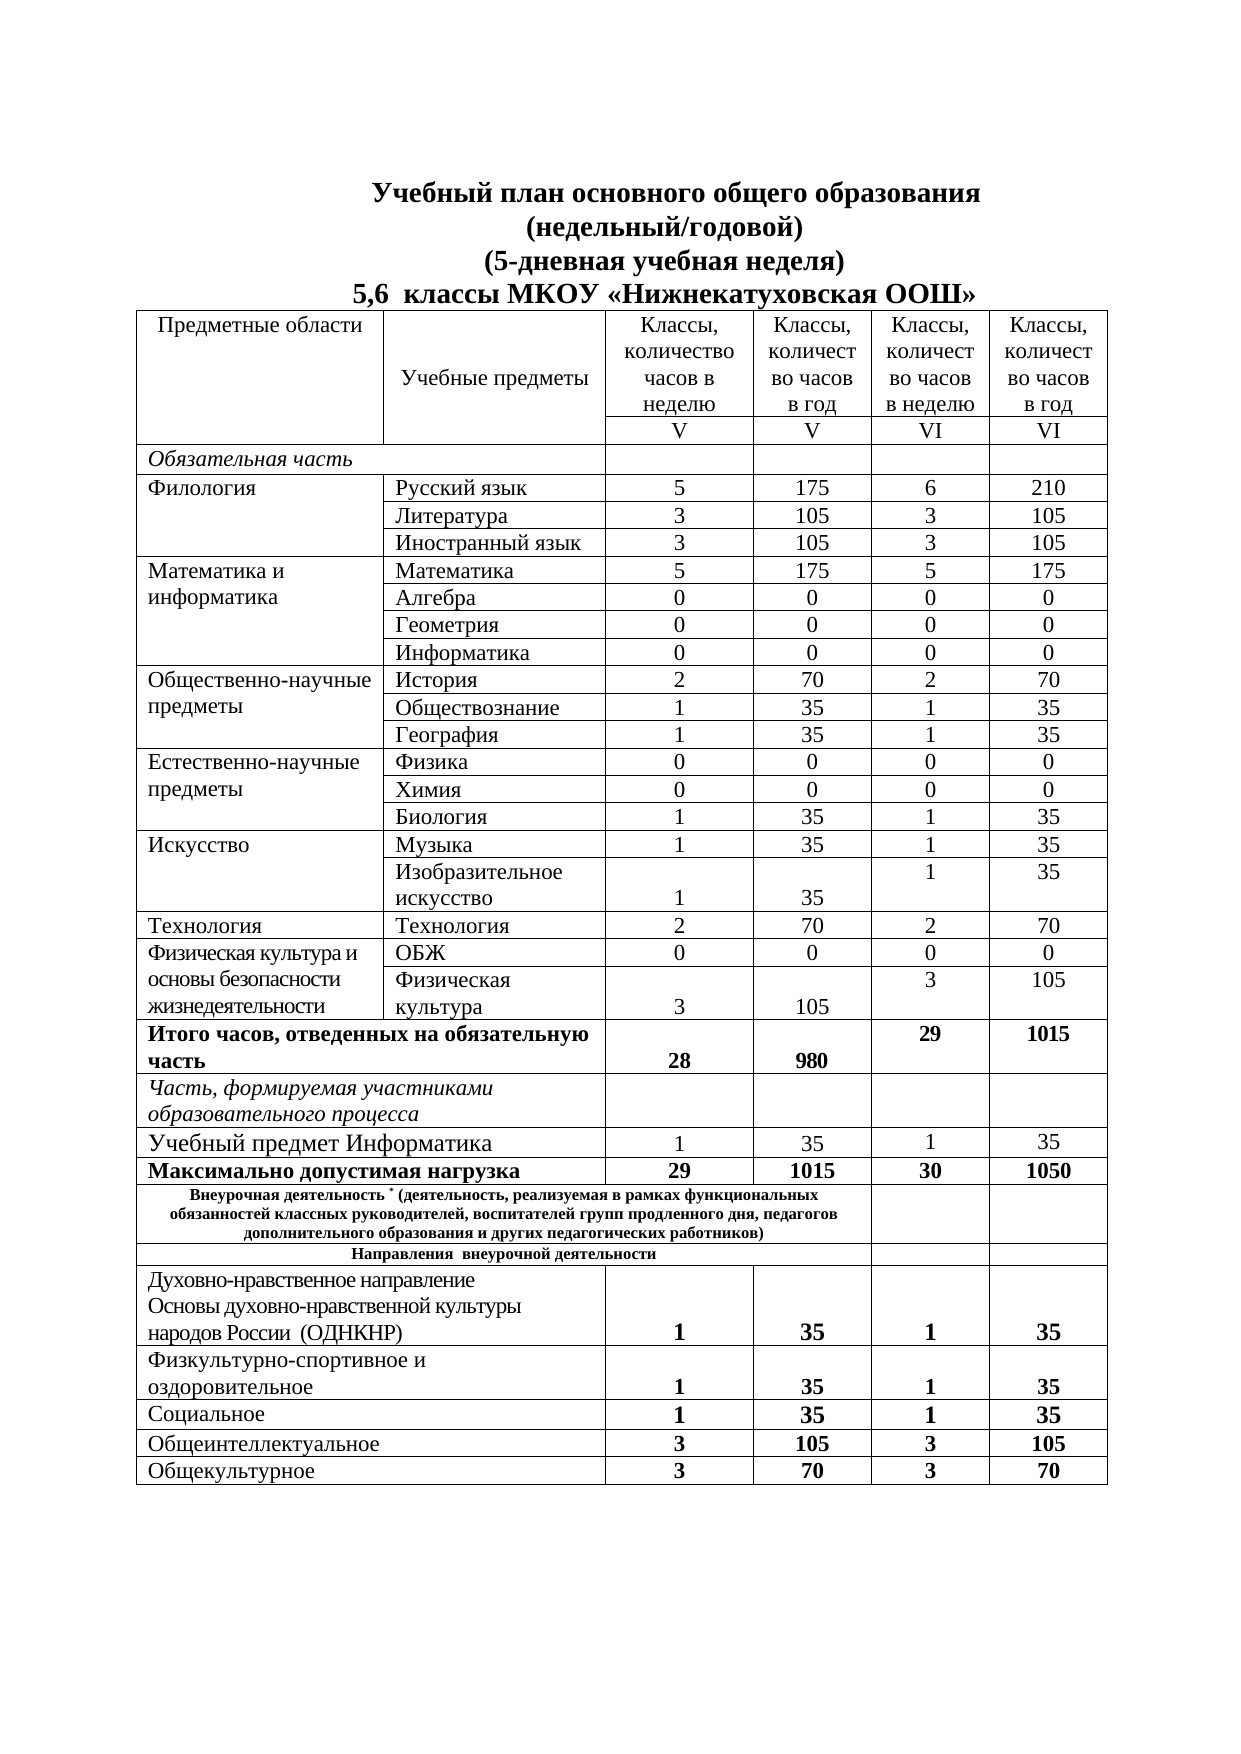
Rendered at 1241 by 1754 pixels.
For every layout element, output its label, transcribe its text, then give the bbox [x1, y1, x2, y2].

table_cell 0 [606, 749, 753, 775]
table_cell 70 [990, 1457, 1107, 1484]
table_cell Максимально допустимая нагрузка [137, 1158, 605, 1184]
table_cell 1 [606, 1266, 753, 1345]
table_cell Внеурочная деятельность * (деятельность, реализуемая в рамках функциональных обязанностей классных руководителей, воспитателей групп продленного дня, педагогов дополнительного образования и других педагогических работников) [137, 1185, 871, 1242]
table_cell Русский язык [384, 475, 605, 501]
table_cell 0 [754, 584, 871, 610]
table_cell 3 [872, 1430, 989, 1456]
table_cell 1 [606, 803, 753, 829]
table_cell 70 [990, 666, 1107, 693]
table_cell 35 [990, 831, 1107, 857]
table_cell [990, 1074, 1107, 1127]
table_cell 1 [872, 1128, 989, 1157]
table_cell 0 [754, 776, 871, 802]
table_cell Алгебра [384, 584, 605, 610]
table_cell 1 [872, 721, 989, 747]
table_cell Физическая культура [384, 967, 605, 1019]
table_cell 35 [990, 858, 1107, 911]
text (недельный/годовой) [177, 209, 1152, 243]
table_cell 70 [754, 1457, 871, 1484]
table_cell 35 [754, 694, 871, 720]
table_cell 0 [754, 639, 871, 665]
table_cell 0 [872, 584, 989, 610]
table_cell Естественно-научные предметы [137, 749, 383, 829]
table_cell 29 [606, 1158, 753, 1184]
table_cell Обязательная часть [137, 445, 605, 473]
table_cell [606, 1074, 753, 1127]
table_cell 29 [872, 1020, 989, 1073]
table_cell 105 [754, 502, 871, 528]
table_cell 1 [606, 1400, 753, 1429]
table_cell 1 [606, 1346, 753, 1399]
table_cell 1 [872, 803, 989, 829]
table_cell Общекультурное [137, 1457, 605, 1484]
table_cell 3 [872, 529, 989, 556]
table_cell История [384, 666, 605, 693]
table_cell 35 [754, 803, 871, 829]
table_cell 105 [754, 1430, 871, 1456]
table_cell 5 [606, 557, 753, 583]
table_cell Искусство [137, 831, 383, 911]
table_cell Физическая культура и основы безопасности жизнедеятельности [137, 939, 383, 1019]
table_cell Математика и информатика [137, 557, 383, 665]
table_cell 0 [754, 749, 871, 775]
table_cell 6 [872, 475, 989, 501]
table_cell 1 [872, 694, 989, 720]
table_cell 70 [754, 912, 871, 938]
table_cell 1 [606, 721, 753, 747]
table_cell Математика [384, 557, 605, 583]
table_cell Информатика [384, 639, 605, 665]
table_cell 1 [606, 694, 753, 720]
table_cell 210 [990, 475, 1107, 501]
table_cell 1 [872, 1400, 989, 1429]
table_cell 105 [990, 967, 1107, 1019]
table_cell 0 [990, 749, 1107, 775]
table_cell Физика [384, 749, 605, 775]
table_cell 3 [606, 1430, 753, 1456]
table_cell 2 [606, 912, 753, 938]
table_cell 1050 [990, 1158, 1107, 1184]
table_cell [990, 445, 1107, 473]
table_cell 0 [872, 939, 989, 966]
table_cell ОБЖ [384, 939, 605, 966]
table_cell 35 [990, 803, 1107, 829]
table_cell [872, 445, 989, 473]
table_cell 175 [990, 557, 1107, 583]
table_cell 105 [990, 529, 1107, 556]
table_cell География [384, 721, 605, 747]
table_cell VI [872, 417, 989, 444]
table_cell 1 [606, 831, 753, 857]
table_cell Общественно-научные предметы [137, 666, 383, 747]
table_cell 0 [754, 939, 871, 966]
table_cell [990, 1185, 1107, 1242]
table_cell 1015 [754, 1158, 871, 1184]
table_cell V [754, 417, 871, 444]
table_cell Общеинтеллектуальное [137, 1430, 605, 1456]
table_cell 0 [990, 939, 1107, 966]
table_cell 35 [754, 1400, 871, 1429]
table_cell 2 [606, 666, 753, 693]
text Учебный план основного общего образования [177, 176, 1152, 209]
table_cell 35 [990, 721, 1107, 747]
table_cell VI [990, 417, 1107, 444]
table_cell 3 [606, 1457, 753, 1484]
table_cell 3 [872, 967, 989, 1019]
table_cell 1 [872, 1266, 989, 1345]
table_cell 0 [606, 584, 753, 610]
table_cell Итого часов, отведенных на обязательную часть [137, 1020, 605, 1073]
table_cell 175 [754, 557, 871, 583]
table_cell Направления внеурочной деятельности [137, 1244, 871, 1265]
table_cell 105 [990, 1430, 1107, 1456]
table_cell 0 [990, 611, 1107, 638]
table_cell 0 [606, 611, 753, 638]
text 5,6 классы МКОУ «Нижнекатуховская ООШ» [177, 276, 1152, 310]
table_header Классы, количество часов в неделю [872, 311, 989, 416]
table_cell 1 [872, 831, 989, 857]
table_cell 0 [990, 584, 1107, 610]
table_cell 1 [606, 1128, 753, 1157]
table_cell 35 [990, 1266, 1107, 1345]
table_cell Учебный предмет Информатика [137, 1128, 605, 1157]
table_cell 30 [872, 1158, 989, 1184]
table_cell 5 [606, 475, 753, 501]
table_header Предметные области [137, 311, 383, 444]
table_cell 980 [754, 1020, 871, 1073]
table_cell [754, 445, 871, 473]
table_cell 3 [872, 1457, 989, 1484]
table_cell 2 [872, 666, 989, 693]
table_cell Технология [384, 912, 605, 938]
table_cell 35 [754, 858, 871, 911]
table_cell Технология [137, 912, 383, 938]
table_cell 35 [990, 694, 1107, 720]
table_cell Часть, формируемая участниками образовательного процесса [137, 1074, 605, 1127]
table_cell 0 [990, 776, 1107, 802]
text (5-дневная учебная неделя) [177, 243, 1152, 276]
table_cell 105 [754, 529, 871, 556]
table_cell 35 [754, 1346, 871, 1399]
table_cell 0 [606, 639, 753, 665]
table_cell Физкультурно-спортивное и оздоровительное [137, 1346, 605, 1399]
table_cell [872, 1185, 989, 1242]
table_cell 35 [990, 1128, 1107, 1157]
table_cell 2 [872, 912, 989, 938]
table_header Учебные предметы [384, 311, 605, 444]
table_cell Социальное [137, 1400, 605, 1429]
table_cell 0 [606, 776, 753, 802]
table_cell 35 [754, 831, 871, 857]
table_cell 5 [872, 557, 989, 583]
table_cell Изобразительное искусство [384, 858, 605, 911]
table_cell Музыка [384, 831, 605, 857]
table_cell V [606, 417, 753, 444]
table_cell [872, 1244, 989, 1265]
table_cell 1 [606, 858, 753, 911]
table_cell 105 [754, 967, 871, 1019]
table_cell 70 [990, 912, 1107, 938]
table_cell Химия [384, 776, 605, 802]
table_cell 3 [606, 967, 753, 1019]
table_cell 0 [606, 939, 753, 966]
table_cell 1 [872, 1346, 989, 1399]
table_cell 0 [872, 749, 989, 775]
table_cell 0 [872, 611, 989, 638]
table_cell Биология [384, 803, 605, 829]
table_cell 3 [606, 502, 753, 528]
table_cell 0 [990, 639, 1107, 665]
table_cell 3 [872, 502, 989, 528]
table_cell 0 [872, 639, 989, 665]
table_cell 3 [606, 529, 753, 556]
table_header Классы, количество часов в неделю [606, 311, 753, 416]
table_cell 35 [754, 1266, 871, 1345]
table_cell 70 [754, 666, 871, 693]
table_cell 35 [990, 1400, 1107, 1429]
table_cell [872, 1074, 989, 1127]
table_cell 35 [754, 721, 871, 747]
table_cell 175 [754, 475, 871, 501]
table_cell 1 [872, 858, 989, 911]
table_cell [754, 1074, 871, 1127]
table_cell Обществознание [384, 694, 605, 720]
table_cell Духовно-нравственное направление Основы духовно-нравственной культуры народов России (ОДНКНР) [137, 1266, 605, 1345]
table_cell [606, 445, 753, 473]
table_cell Литература [384, 502, 605, 528]
table_cell 1015 [990, 1020, 1107, 1073]
table_cell Иностранный язык [384, 529, 605, 556]
table_cell 28 [606, 1020, 753, 1073]
table_cell Геометрия [384, 611, 605, 638]
table_cell 105 [990, 502, 1107, 528]
table_cell 0 [872, 776, 989, 802]
table_header Классы, количество часов в год [990, 311, 1107, 416]
table_cell 35 [990, 1346, 1107, 1399]
table_cell 35 [754, 1128, 871, 1157]
table_cell [990, 1244, 1107, 1265]
table_cell Филология [137, 475, 383, 556]
table_header Классы, количество часов в год [754, 311, 871, 416]
table_cell 0 [754, 611, 871, 638]
